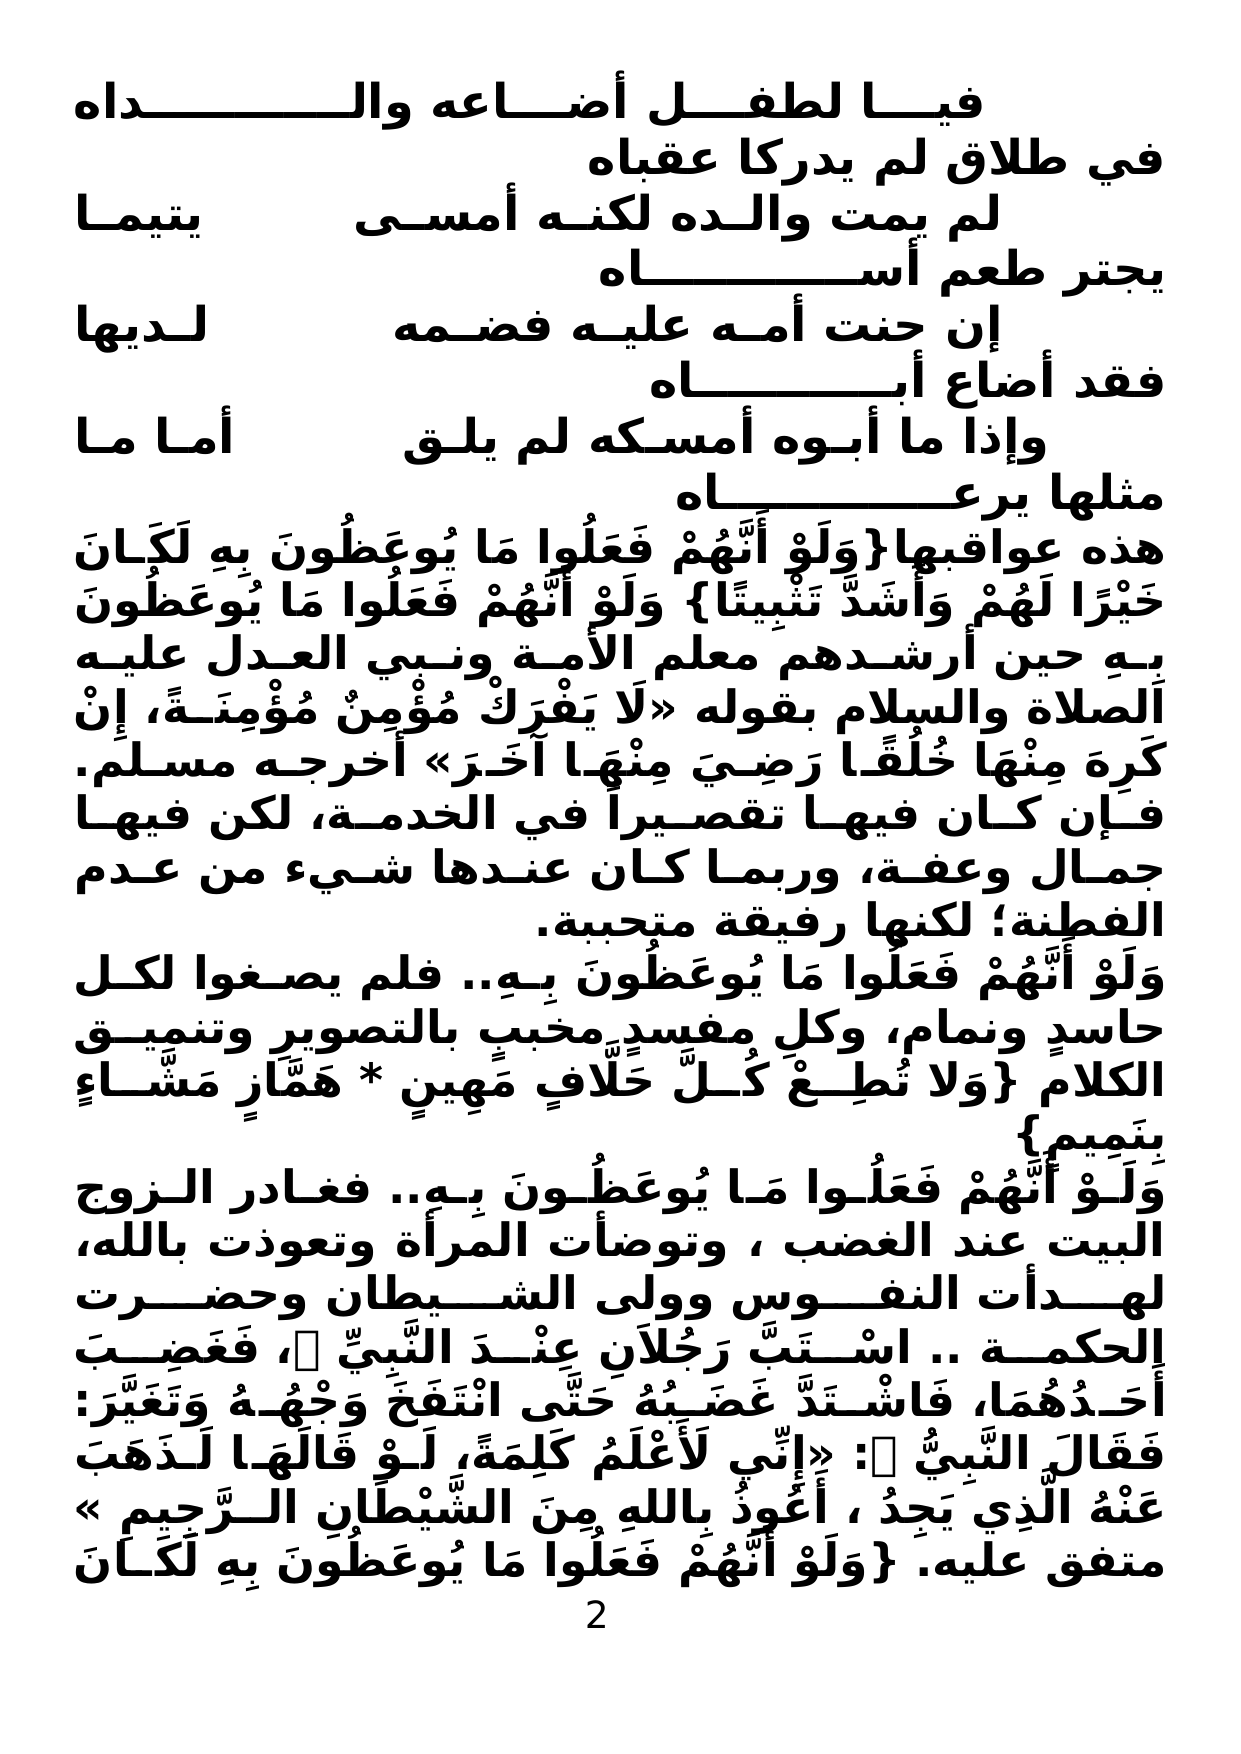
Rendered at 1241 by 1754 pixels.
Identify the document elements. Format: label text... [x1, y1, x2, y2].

text إن حنت أمه عليه فضمه لديها فقد أضاع أبــــــــــــاه [74, 297, 1167, 409]
text لم يمت والده لكنه أمسى يتيما يجتر طعم أســـــــــــــاه [74, 186, 1167, 297]
text وَلَوْ أَنَّهُمْ فَعَلُوا مَا يُوعَظُونَ بِهِ.. فلم يصغوا لكل حاسدٍ ونمام، وكلِ مفسدٍ مخببٍ بالتصويرِ وتنميق الكلام {وَلا تُطِعْ كُلَّ حَلَّافٍ مَهِينٍ * هَمَّازٍ مَشَّاءٍ بِنَمِيمٍ} [74, 947, 1167, 1161]
text وإذا ما أبوه أمسكه لم يلق أما ما مثلها يرعــــــــــــــاه [74, 409, 1167, 521]
text فيا لطفل أضاعه والـــــــــداه في طلاق لم يدركا عقباه [74, 74, 1167, 186]
text هذه عواقبها{وَلَوْ أَنَّهُمْ فَعَلُوا مَا يُوعَظُونَ بِهِ لَكَانَ خَيْرًا لَهُمْ وَأَشَدَّ تَثْبِيتًا} وَلَوْ أَنَّهُمْ فَعَلُوا مَا يُوعَظُونَ بِهِ حين أرشدهم معلم الأمة ونبي العدل عليه الصلاة والسلام بقوله «لَا يَفْرَكْ مُؤْمِنٌ مُؤْمِنَةً، إِنْ كَرِهَ مِنْهَا خُلُقًا رَضِيَ مِنْهَا آخَرَ» أخرجه مسلم. فإن كان فيها تقصيراً في الخدمة، لكن فيها جمال وعفة، وربما كان عندها شيء من عدم الفطنة؛ لكنها رفيقة متحببة. [74, 521, 1167, 947]
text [74, 1161, 1167, 1587]
